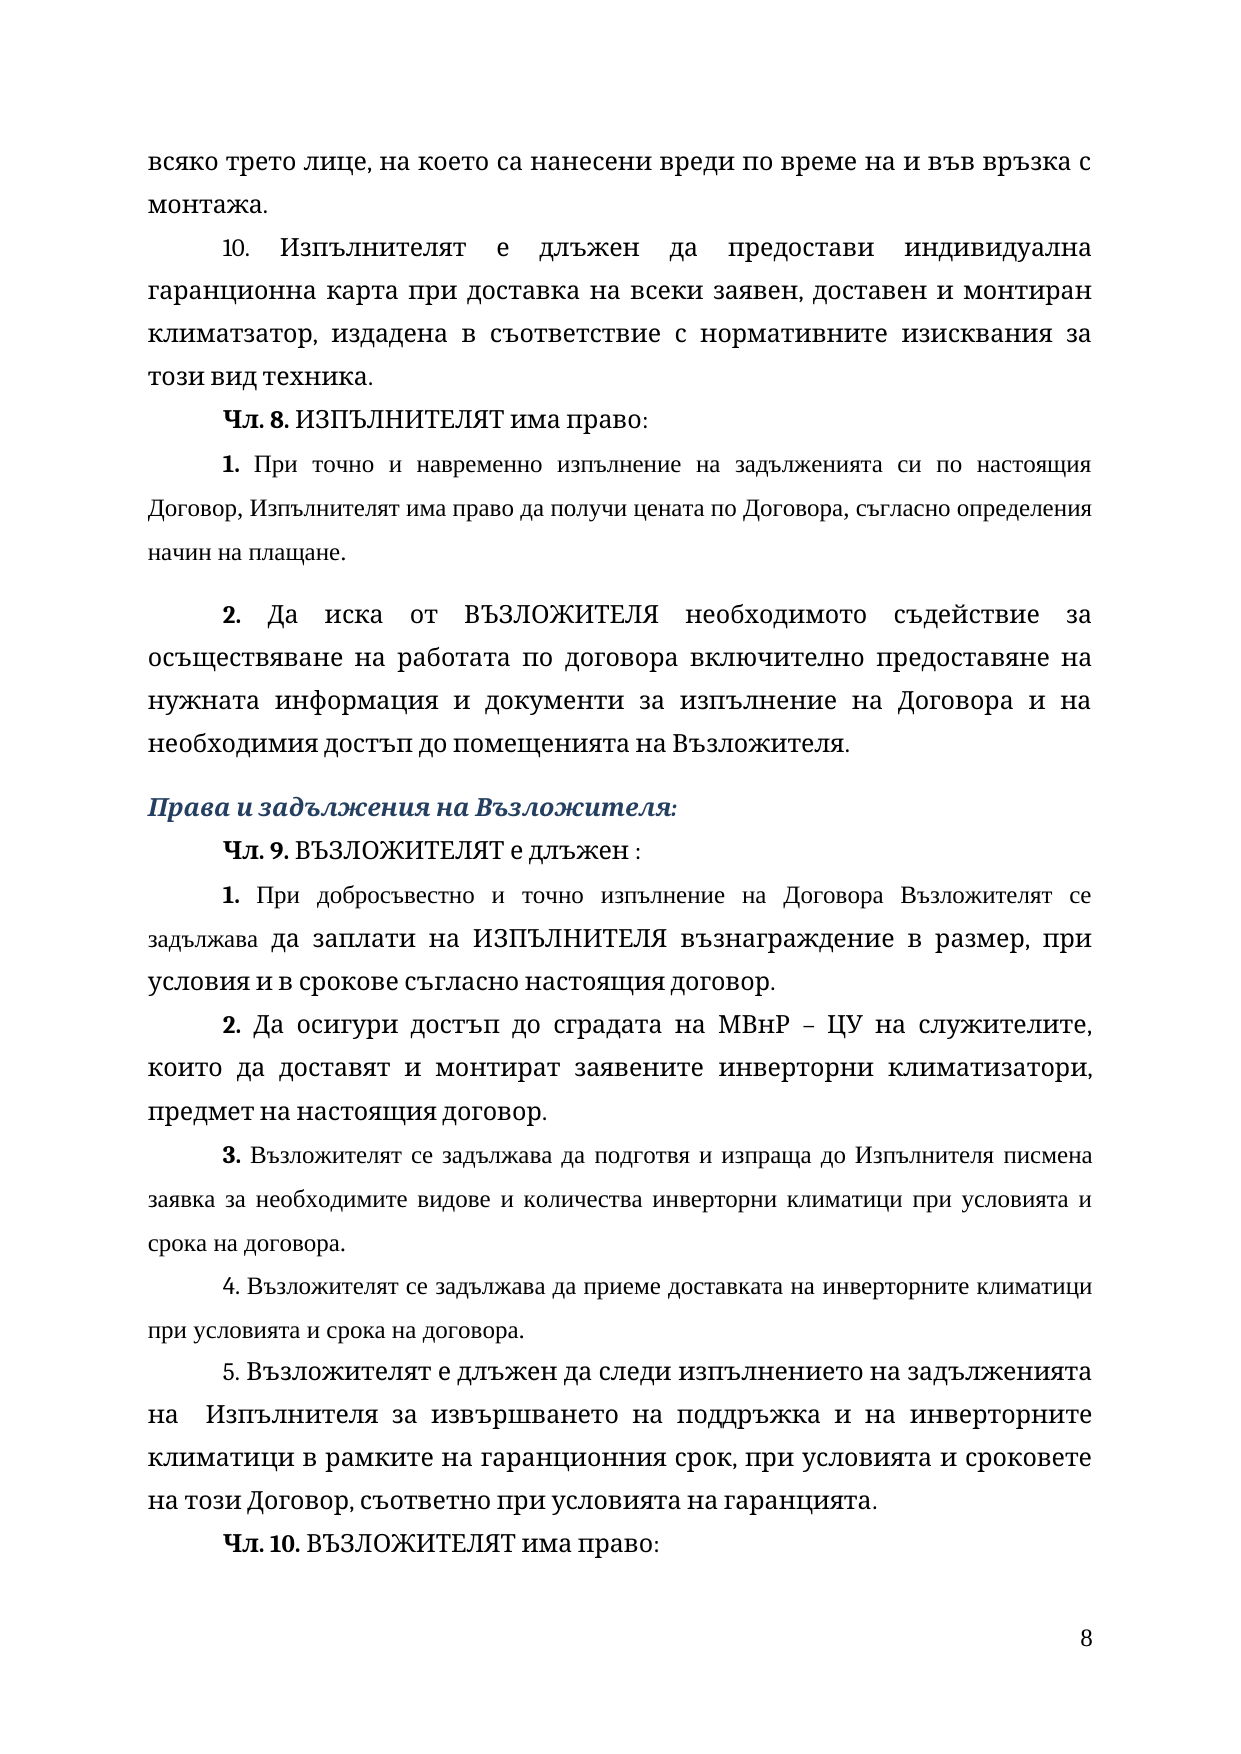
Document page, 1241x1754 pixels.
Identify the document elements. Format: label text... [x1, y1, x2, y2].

text 2. Да осигури достъп до сградата на МВнР – ЦУ на служителите, които да доставят и монтират заявените инверторни климатизатори, предмет на настоящия договор. [148, 1011, 1093, 1126]
text 5. Възложителят е длъжен да следи изпълнението на задълженията на Изпълнителя за извършването на поддръжка и на инверторните климатици в рамките на гаранционния срок, при условията и сроковете на този Договор, съответно при условията на гаранцията. [148, 1358, 1093, 1516]
text 4. Възложителят се задължава да приеме доставката на инверторните климатици при условията и срока на договора. [148, 1271, 1093, 1343]
text Чл. 10. ВЪЗЛОЖИТЕЛЯТ има право: [148, 1530, 1093, 1559]
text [148, 148, 1093, 219]
subtitle Права и задължения на Възложителя: [148, 794, 1093, 823]
text 1. При точно и навременно изпълнение на задълженията си по настоящия Договор, Изпълнителят има право да получи цената по Договора, съгласно определения начин на плащане. [148, 449, 1093, 565]
text 10. Изпълнителят е длъжен да предостави индивидуална гаранционна карта при доставка на всеки заявен, доставен и монтиран климатзатор, издадена в съответствие с нормативните изисквания за този вид техника. [148, 234, 1093, 392]
text Чл. 8. ИЗПЪЛНИТЕЛЯТ има право: [148, 406, 1093, 435]
subtitle 2. Да иска от ВЪЗЛОЖИТЕЛЯ необходимото съдействие за осъществяване на работата по договора включително предоставяне на нужната информация и документи за изпълнение на Договора и на необходимия достъп до помещенията на Възложителя. [148, 601, 1093, 759]
text Чл. 9. ВЪЗЛОЖИТЕЛЯТ е длъжен : [148, 837, 1093, 866]
text 1. При добросъвестно и точно изпълнение на Договора Възложителят се задължава да заплати на ИЗПЪЛНИТЕЛЯ възнаграждение в размер, при условия и в срокове съгласно настоящия договор. [148, 880, 1093, 997]
text 3. Възложителят се задължава да подготвя и изпраща до Изпълнителя писмена заявка за необходимите видове и количества инверторни климатици при условията и срока на договора. [148, 1141, 1093, 1256]
